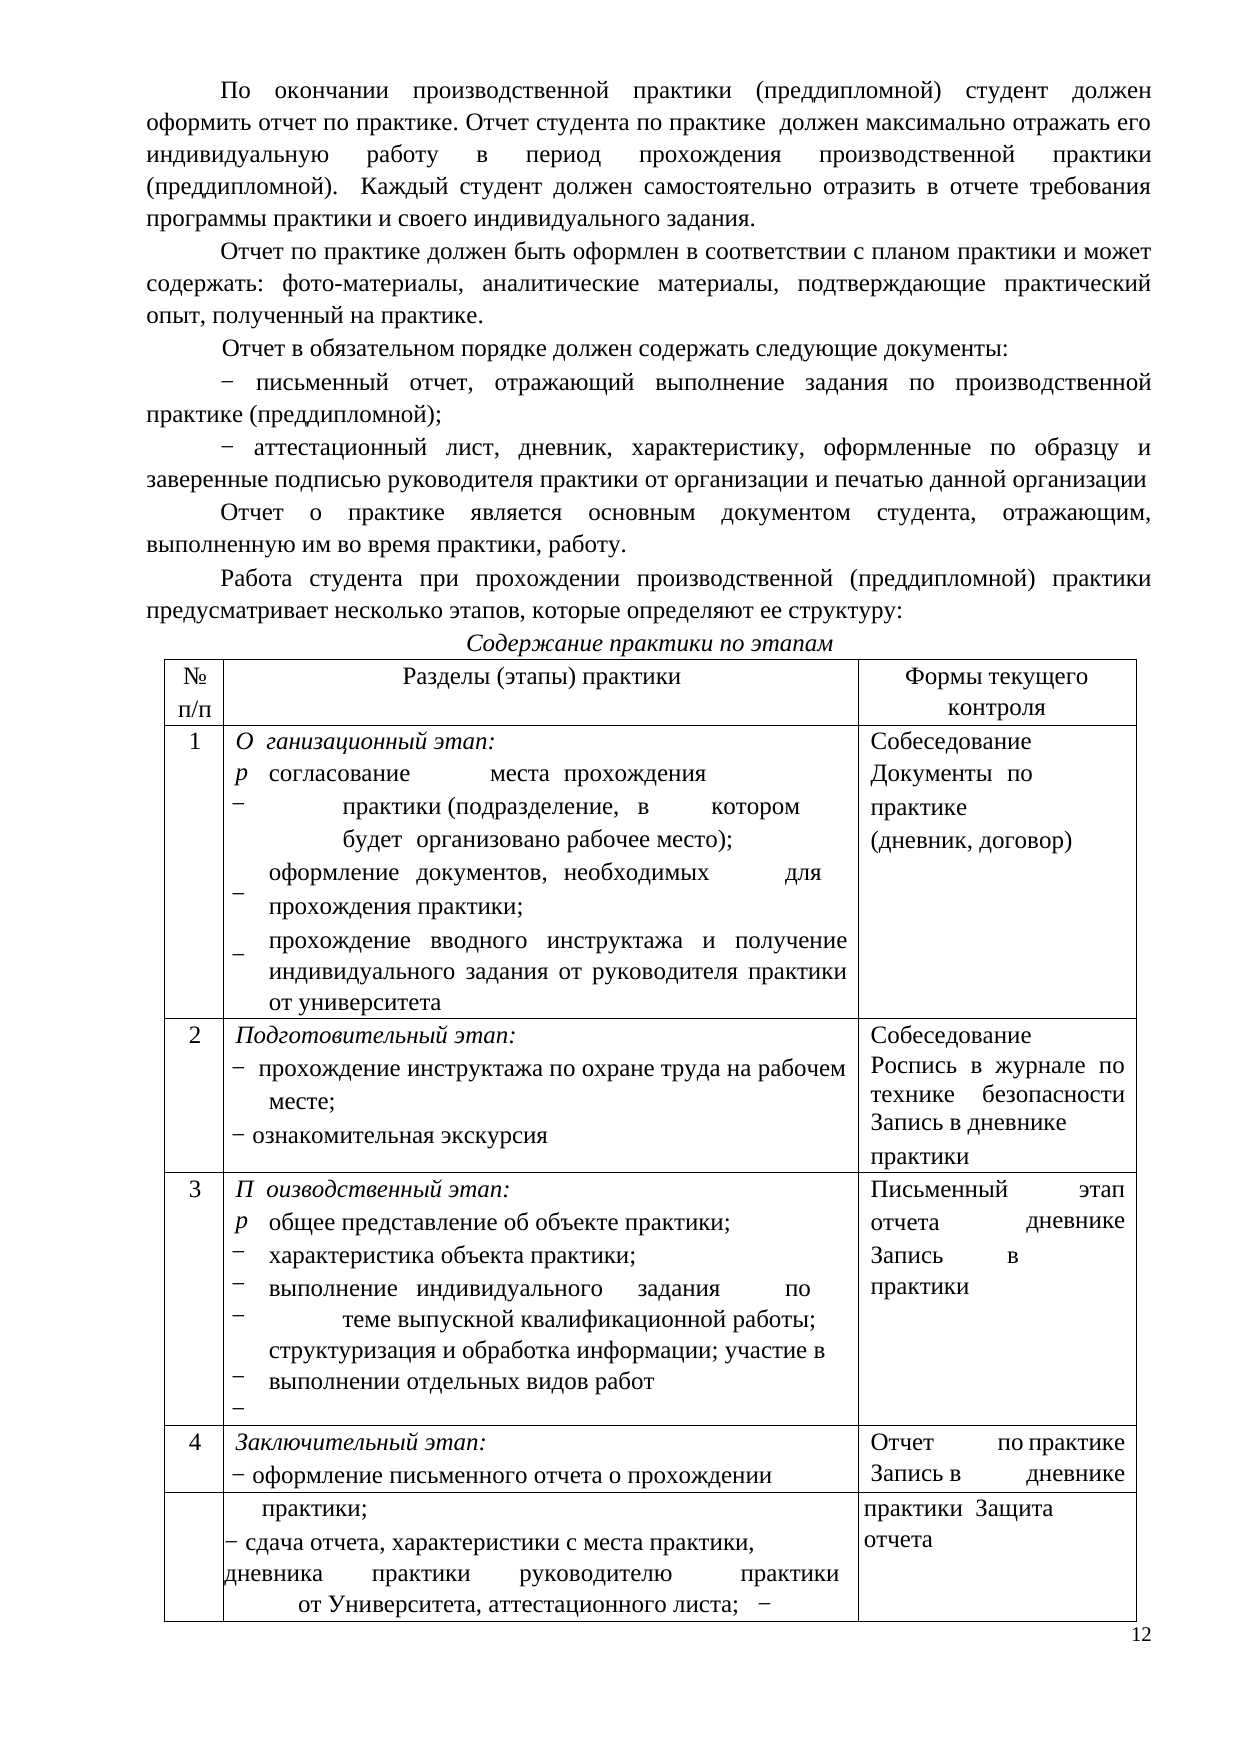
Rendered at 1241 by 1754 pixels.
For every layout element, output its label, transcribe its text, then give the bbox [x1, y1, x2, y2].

table_cell Подготовительный этап: − прохождение инструктажа по охране труда на рабочем месте; − ознакомительная экскурсия [224, 1019, 858, 1172]
table_cell Письменный отчета Запись в практики [859, 1173, 1025, 1425]
text Отчет о практике является основным документом студента, отражающим, выполненную им во время практики, работу. [146, 497, 1152, 558]
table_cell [224, 1493, 858, 1621]
table_header Разделы (этапы) практики [224, 660, 858, 725]
table_cell оизводственный этап: общее представление об объекте практики; характеристика объекта практики; выполнение индивидуального задания по теме выпускной квалификационной работы; структуризация и обработка информации; участие в выполнении отдельных видов работ [268, 1173, 858, 1425]
table_cell ганизационный этап: согласование места прохождения практики (подразделение, в котором будет организовано рабочее место); оформление документов, необходимых для прохождения практики; прохождение вводного инструктажа и получение индивидуального задания от руководителя практики от университета [268, 726, 858, 1018]
table_cell Собеседование Документы по практике (дневник, договор) [859, 726, 1136, 1018]
text Работа студента при прохождении производственной (преддипломной) практики предусматривает несколько этапов, которые определяют ее структуру: [146, 563, 1152, 623]
table_header № п/п [165, 660, 223, 725]
table_header Формы текущего контроля [859, 660, 1136, 725]
table_cell Отчет по Запись в [859, 1426, 1025, 1492]
table_cell 4 [165, 1426, 223, 1492]
text Содержание практики по этапам [133, 628, 1166, 657]
table_cell 1 [165, 726, 223, 1018]
table_cell этап дневнике [1025, 1173, 1136, 1425]
table_cell 3 [165, 1173, 223, 1425]
table_cell Заключительный этап: − оформление письменного отчета о прохождении [224, 1426, 858, 1492]
table_cell [165, 1493, 223, 1621]
text Отчет в обязательном порядке должен содержать следующие документы: [222, 333, 1152, 362]
text − аттестационный лист, дневник, характеристику, оформленные по образцу и заверенные подписью руководителя практики от организации и печатью данной организации [146, 432, 1152, 493]
text − письменный отчет, отражающий выполнение задания по производственной практике (преддипломной); [146, 367, 1152, 427]
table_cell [859, 1493, 1136, 1621]
table_cell практике дневнике [1025, 1426, 1136, 1492]
table_cell Пр − − − − − [224, 1173, 268, 1425]
table_cell 2 [165, 1019, 223, 1172]
text Отчет по практике должен быть оформлен в соответствии с планом практики и может содержать: фото-материалы, аналитические материалы, подтверждающие практический опыт, полученный на практике. [146, 236, 1152, 329]
table_cell Собеседование Роспись в журнале по технике безопасности Запись в дневнике практики [859, 1019, 1136, 1172]
text По окончании производственной практики (преддипломной) студент должен оформить отчет по практике. Отчет студента по практике должен максимально отражать его индивидуальную работу в период прохождения производственной практики (преддипломной). Каждый студент должен самостоятельно отразить в отчете требования программы практики и своего индивидуального задания. [146, 75, 1152, 232]
table_cell Ор − − − [224, 726, 268, 1018]
